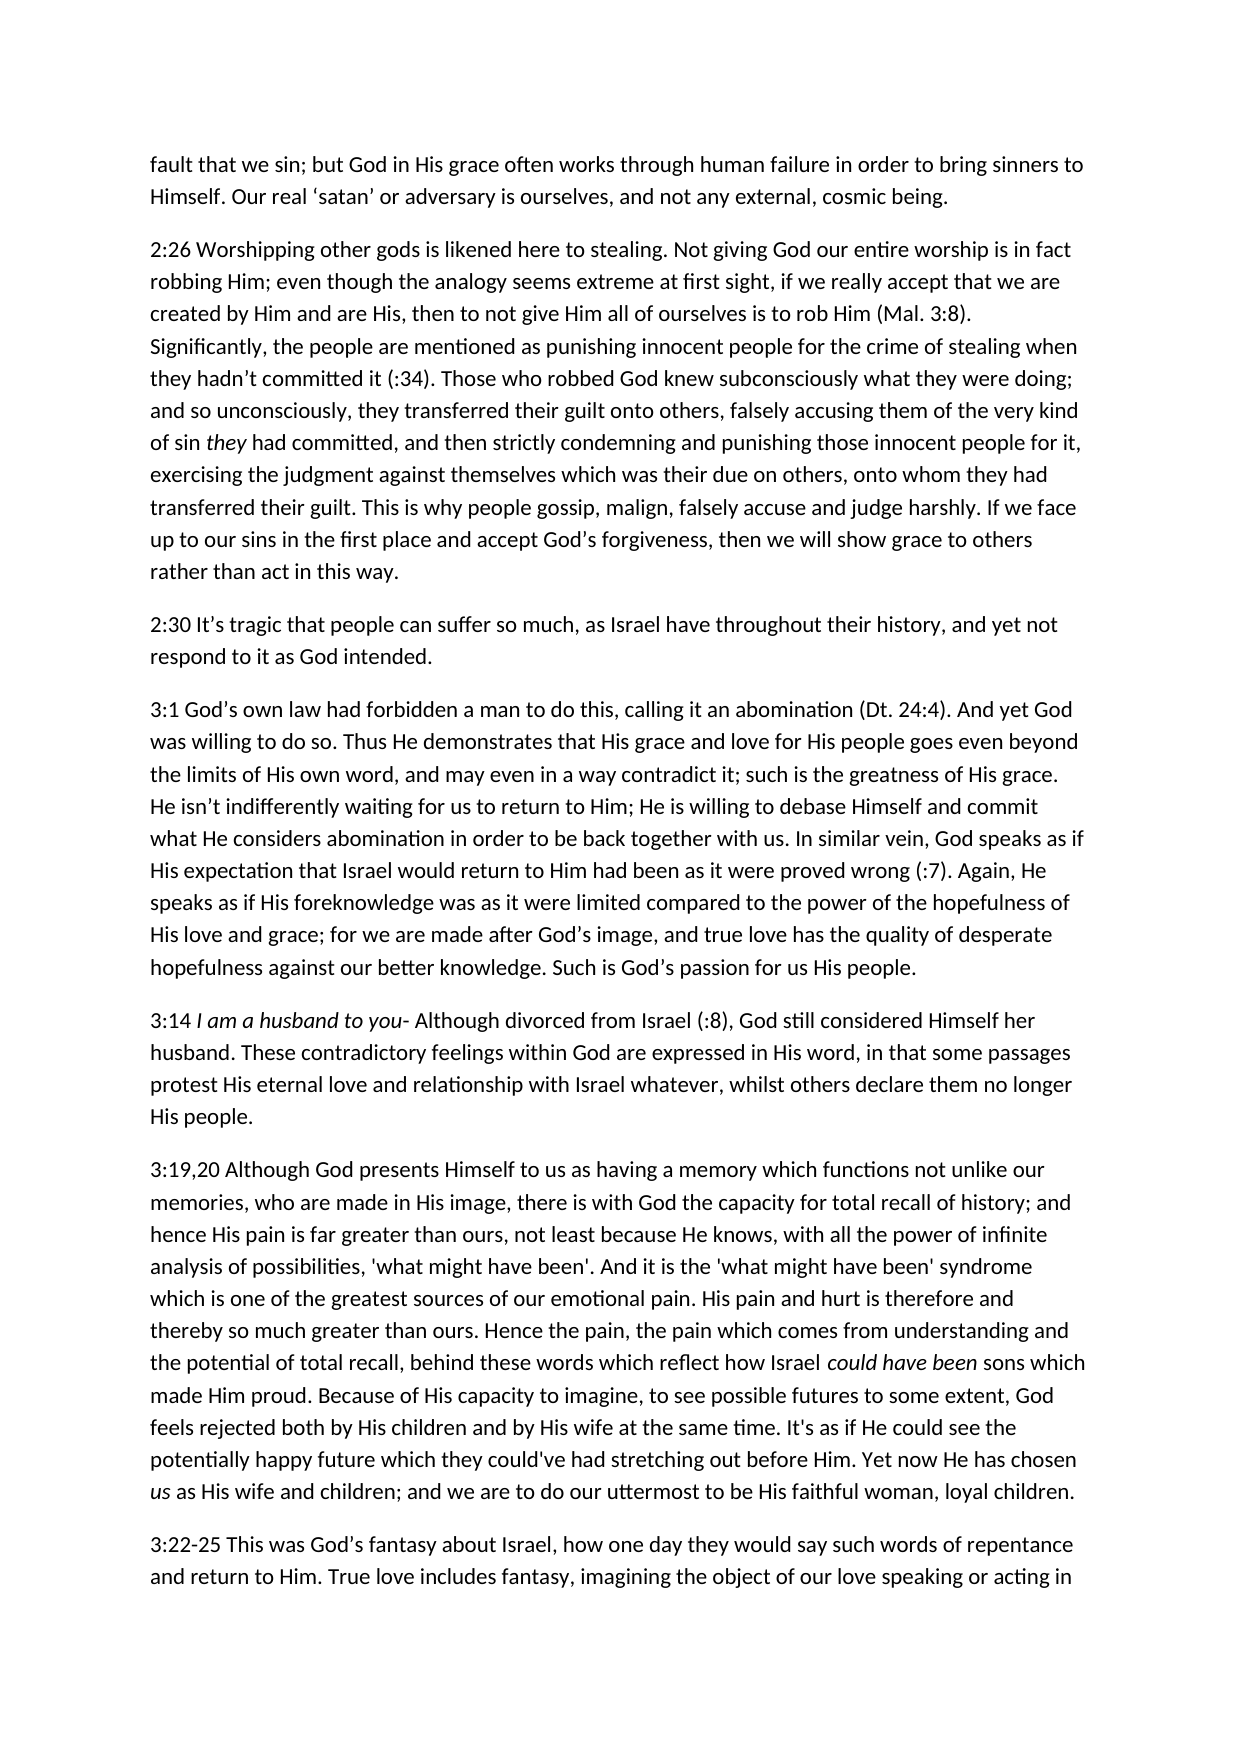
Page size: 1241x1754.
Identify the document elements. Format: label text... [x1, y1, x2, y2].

text 2:26 Worshipping other gods is likened here to stealing. Not giving God our entire worship is in fact robbing Him; even though the analogy seems extreme at first sight, if we really accept that we are created by Him and are His, then to not give Him all of ourselves is to rob Him (Mal. 3:8). Significantly, the people are mentioned as punishing innocent people for the crime of stealing when they hadn’t committed it (:34). Those who robbed God knew subconsciously what they were doing; and so unconsciously, they transferred their guilt onto others, falsely accusing them of the very kind of sin they had committed, and then strictly condemning and punishing those innocent people for it, exercising the judgment against themselves which was their due on others, onto whom they had transferred their guilt. This is why people gossip, malign, falsely accuse and judge harshly. If we face up to our sins in the first place and accept God’s forgiveness, then we will show grace to others rather than act in this way. [150, 235, 1090, 585]
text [150, 1530, 1090, 1591]
text 3:1 God’s own law had forbidden a man to do this, calling it an abomination (Dt. 24:4). And yet God was willing to do so. Thus He demonstrates that His grace and love for His people goes even beyond the limits of His own word, and may even in a way contradict it; such is the greatness of His grace. He isn’t indifferently waiting for us to return to Him; He is willing to debase Himself and commit what He considers abomination in order to be back together with us. In similar vein, God speaks as if His expectation that Israel would return to Him had been as it were proved wrong (:7). Again, He speaks as if His foreknowledge was as it were limited compared to the power of the hopefulness of His love and grace; for we are made after God’s image, and true love has the quality of desperate hopefulness against our better knowledge. Such is God’s passion for us His people. [150, 695, 1090, 981]
text 2:30 It’s tragic that people can suffer so much, as Israel have throughout their history, and yet not respond to it as God intended. [150, 610, 1090, 670]
text 3:19,20 Although God presents Himself to us as having a memory which functions not unlike our memories, who are made in His image, there is with God the capacity for total recall of history; and hence His pain is far greater than ours, not least because He knows, with all the power of infinite analysis of possibilities, 'what might have been'. And it is the 'what might have been' syndrome which is one of the greatest sources of our emotional pain. His pain and hurt is therefore and thereby so much greater than ours. Hence the pain, the pain which comes from understanding and the potential of total recall, behind these words which reflect how Israel could have been sons which made Him proud. Because of His capacity to imagine, to see possible futures to some extent, God feels rejected both by His children and by His wife at the same time. It's as if He could see the potentially happy future which they could've had stretching out before Him. Yet now He has chosen us as His wife and children; and we are to do our uttermost to be His faithful woman, loyal children. [150, 1155, 1090, 1505]
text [150, 150, 1090, 210]
text 3:14 I am a husband to you- Although divorced from Israel (:8), God still considered Himself her husband. These contradictory feelings within God are expressed in His word, in that some passages protest His eternal love and relationship with Israel whatever, whilst others declare them no longer His people. [150, 1006, 1090, 1130]
